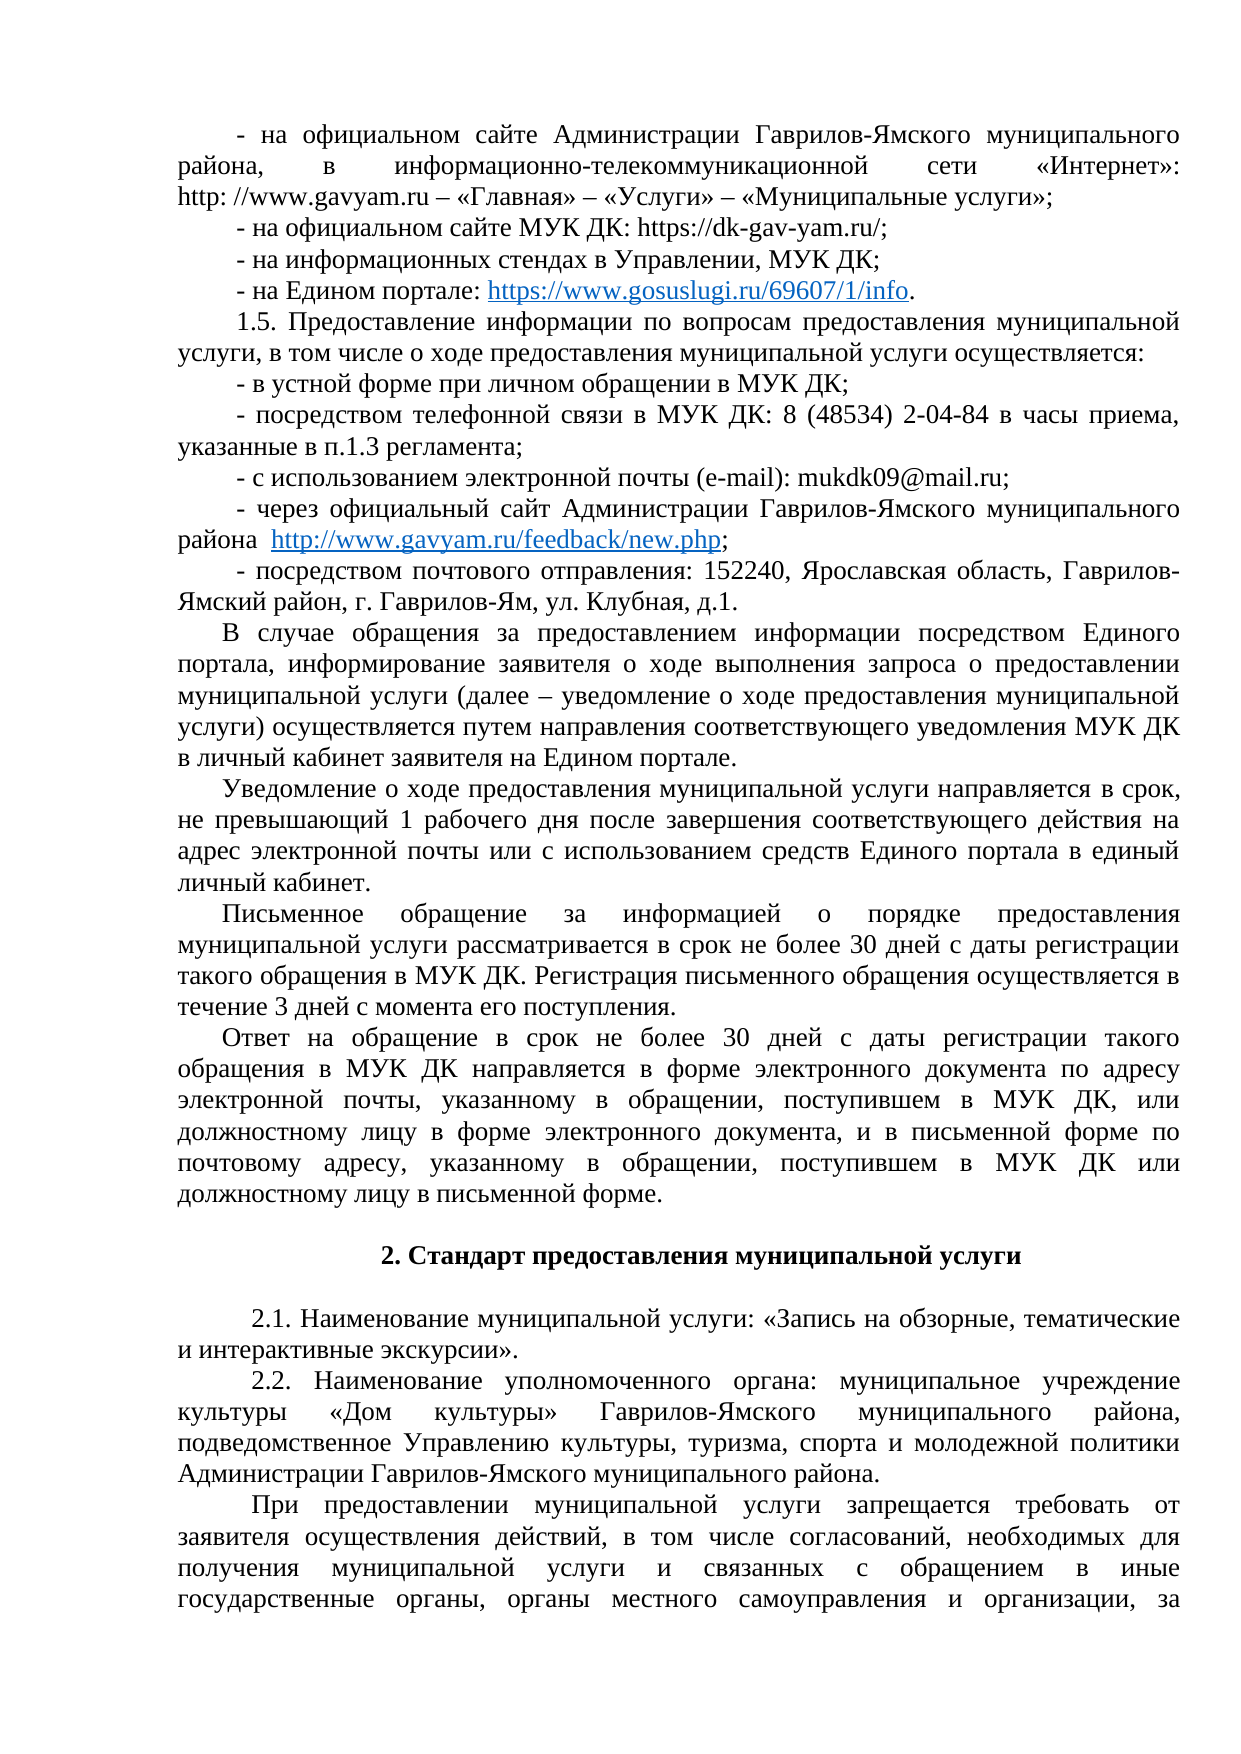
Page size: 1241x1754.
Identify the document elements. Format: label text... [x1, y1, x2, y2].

text - посредством почтового отправления: 152240, Ярославская область, Гаврилов-Ямский район, г. Гаврилов-Ям, ул. Клубная, д.1. [177, 554, 1181, 616]
text - в устной форме при личном обращении в МУК ДК; [177, 367, 1181, 398]
text - на Едином портале: https://www.gosuslugi.ru/69607/1/info. [177, 274, 1181, 305]
text В случае обращения за предоставлением информации посредством Единого портала, информирование заявителя о ходе выполнения запроса о предоставлении муниципальной услуги (далее – уведомление о ходе предоставления муниципальной услуги) осуществляется путем направления соответствующего уведомления МУК ДК в личный кабинет заявителя на Едином портале. [177, 616, 1181, 772]
text - на официальном сайте МУК ДК: https://dk-gav-yam.ru/; [177, 212, 1181, 243]
text 2.2. Наименование уполномоченного органа: муниципальное учреждение культуры «Дом культуры» Гаврилов-Ямского муниципального района, подведомственное Управлению культуры, туризма, спорта и молодежной политики Администрации Гаврилов-Ямского муниципального района. [177, 1364, 1181, 1488]
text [177, 1488, 1181, 1613]
text 2. Стандарт предоставления муниципальной услуги [177, 1239, 1181, 1271]
text - через официальный сайт Администрации Гаврилов-Ямского муниципального района http://www.gavyam.ru/feedback/new.php; [177, 492, 1181, 554]
text - на официальном сайте Администрации Гаврилов-Ямского муниципального района, в информационно-телекоммуникационной сети «Интернет»: http: //www.gavyam.ru – «Главная» – «Услуги» – «Муниципальные услуги»; [177, 118, 1181, 212]
text - с использованием электронной почты (e-mail): mukdk09@mail.ru; [177, 461, 1181, 492]
text 2.1. Наименование муниципальной услуги: «Запись на обзорные, тематические и интерактивные экскурсии». [177, 1302, 1181, 1364]
text Письменное обращение за информацией о порядке предоставления муниципальной услуги рассматривается в срок не более 30 дней с даты регистрации такого обращения в МУК ДК. Регистрация письменного обращения осуществляется в течение 3 дней с момента его поступления. [177, 897, 1181, 1021]
text - на информационных стендах в Управлении, МУК ДК; [177, 243, 1181, 274]
text - посредством телефонной связи в МУК ДК: 8 (48534) 2-04-84 в часы приема, указанные в п.1.3 регламента; [177, 398, 1181, 461]
text Ответ на обращение в срок не более 30 дней с даты регистрации такого обращения в МУК ДК направляется в форме электронного документа по адресу электронной почты, указанному в обращении, поступившем в МУК ДК, или должностному лицу в форме электронного документа, и в письменной форме по почтовому адресу, указанному в обращении, поступившем в МУК ДК или должностному лицу в письменной форме. [177, 1021, 1181, 1208]
text Уведомление о ходе предоставления муниципальной услуги направляется в срок, не превышающий 1 рабочего дня после завершения соответствующего действия на адрес электронной почты или с использованием средств Единого портала в единый личный кабинет. [177, 772, 1181, 897]
text 1.5. Предоставление информации по вопросам предоставления муниципальной услуги, в том числе о ходе предоставления муниципальной услуги осуществляется: [177, 305, 1181, 367]
